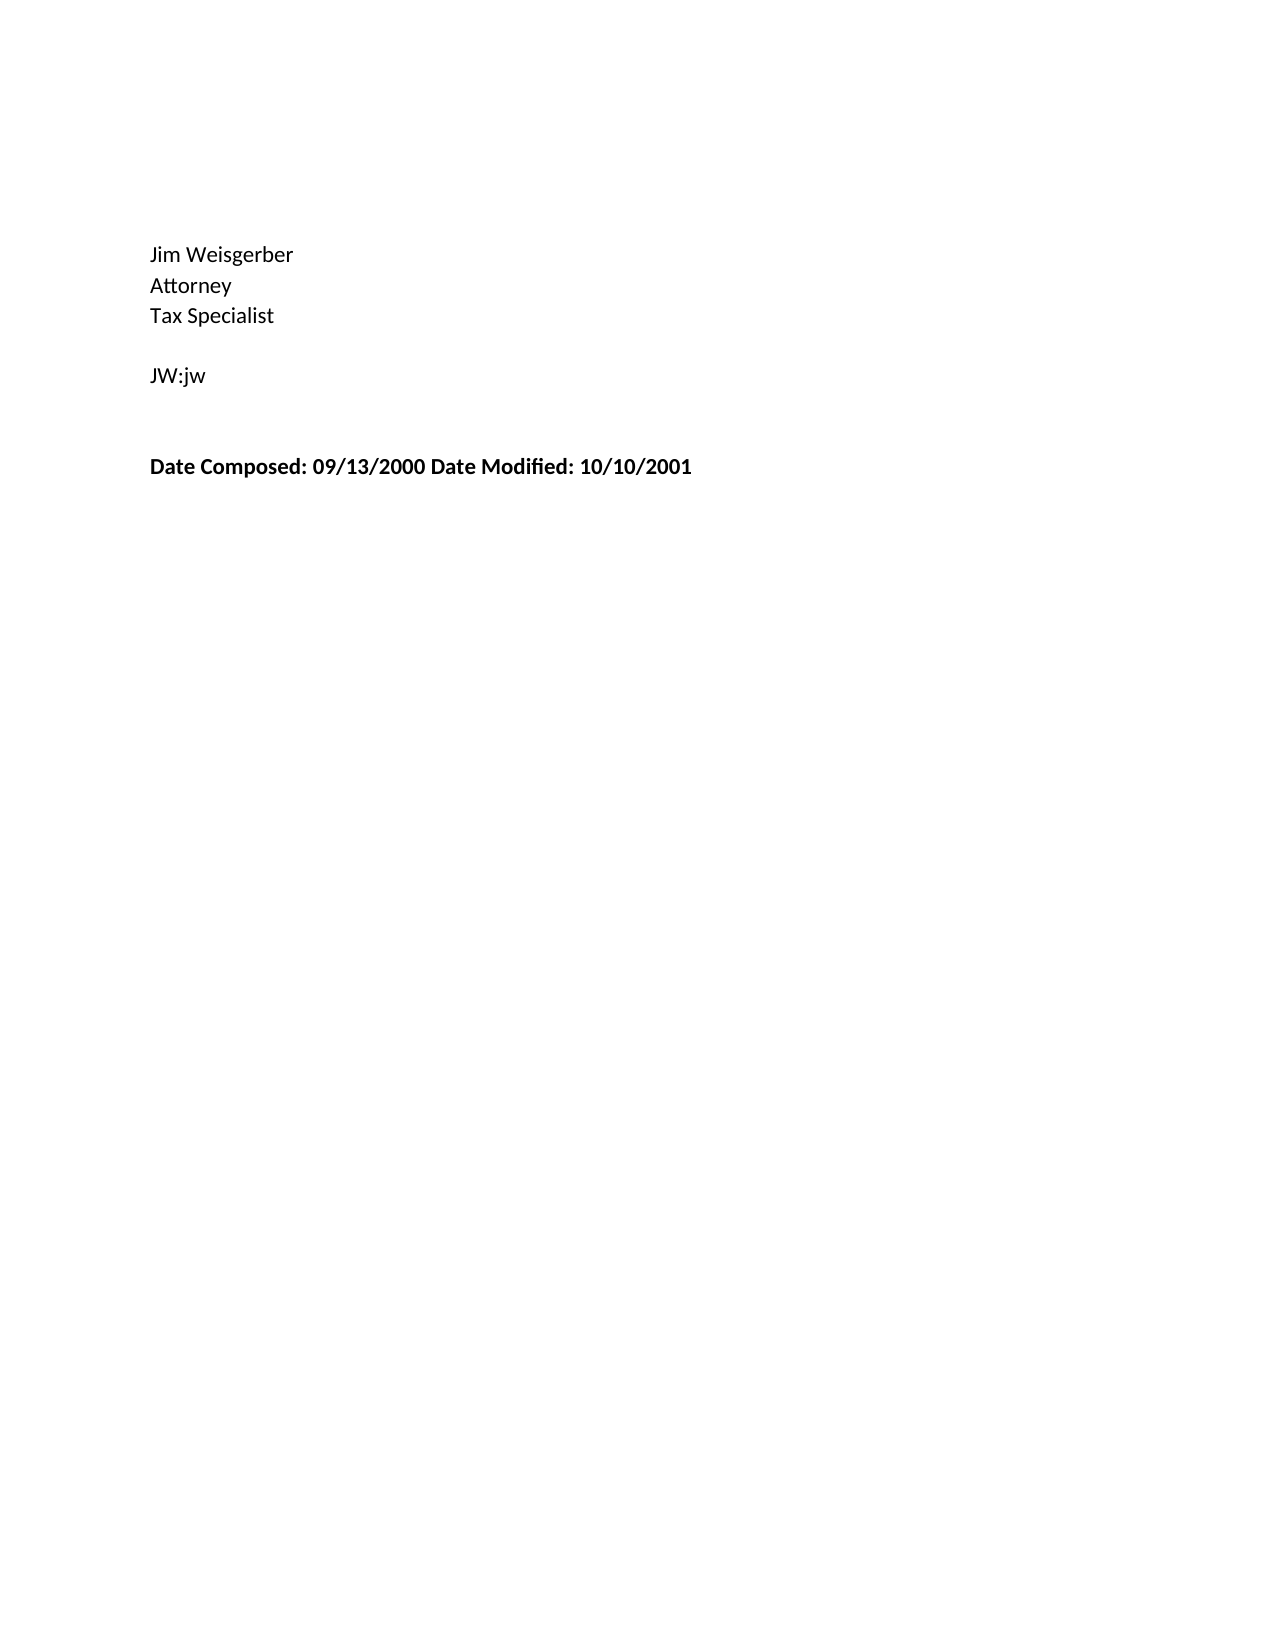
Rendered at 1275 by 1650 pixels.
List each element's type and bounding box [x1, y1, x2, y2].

text [150, 150, 1125, 480]
